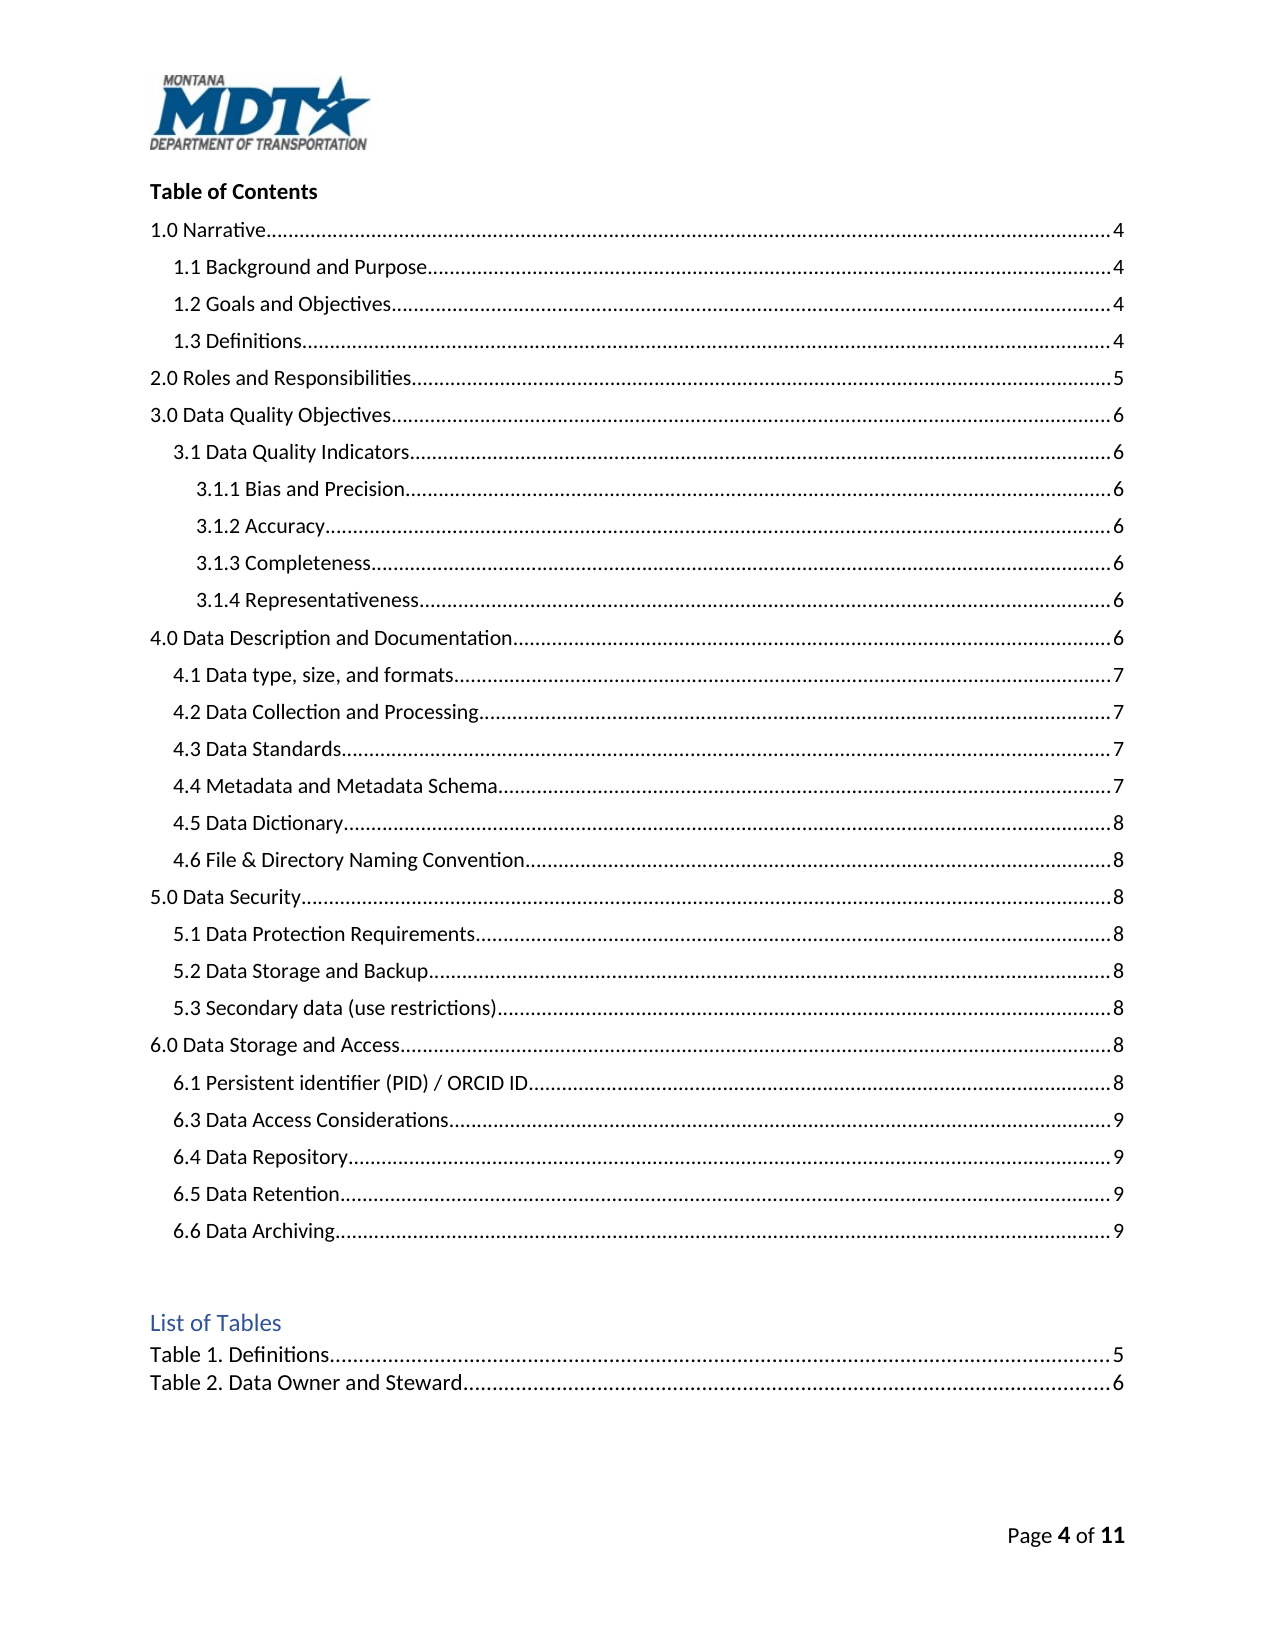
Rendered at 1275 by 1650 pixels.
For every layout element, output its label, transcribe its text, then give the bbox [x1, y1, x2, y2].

text Table 2. Data Owner and Steward 6 [150, 1368, 1125, 1396]
subtitle List of Tables [150, 1307, 1125, 1338]
picture [150, 75, 371, 150]
text Table 1. Definitions 5 [150, 1340, 1125, 1368]
